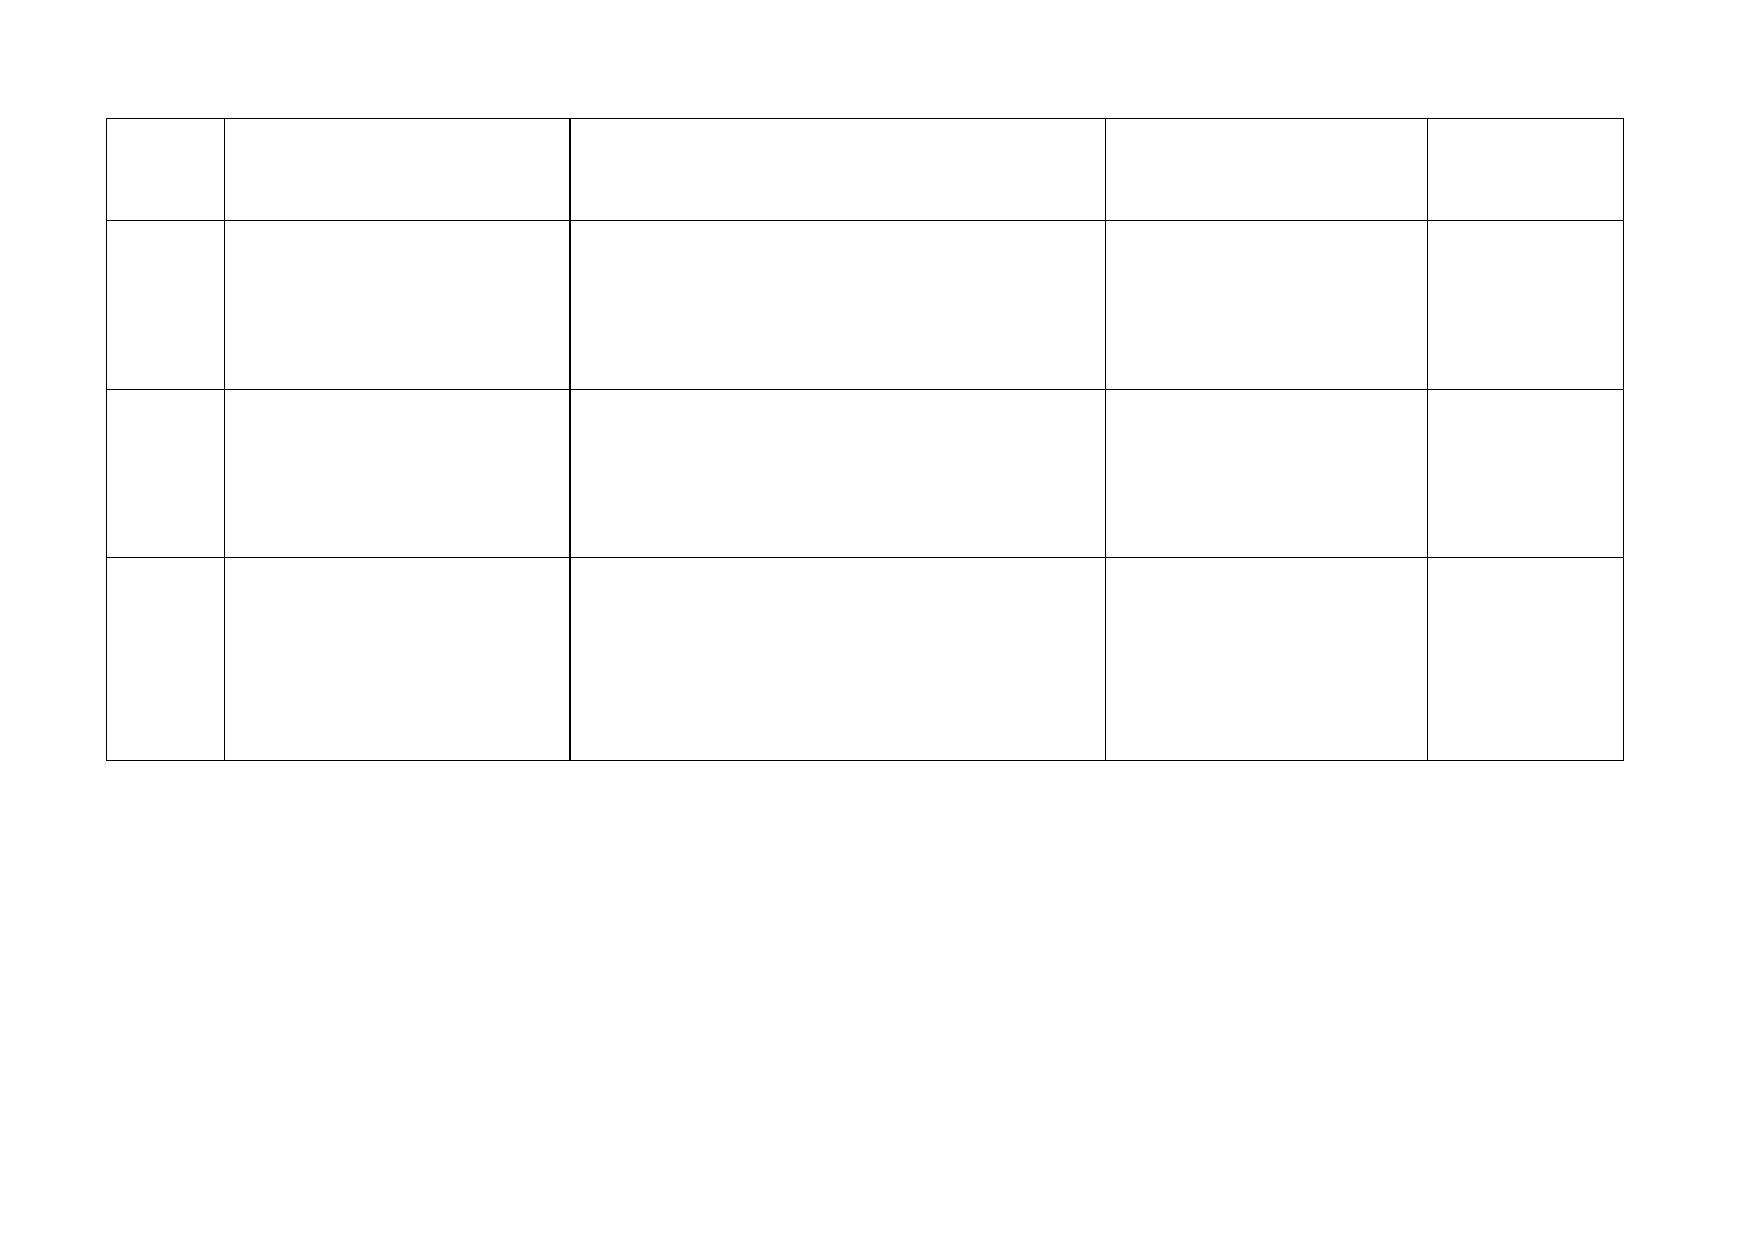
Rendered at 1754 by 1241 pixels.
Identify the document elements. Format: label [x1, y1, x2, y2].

table_cell [107, 119, 224, 220]
table_cell [571, 119, 1105, 220]
table_cell [225, 119, 569, 220]
table_cell [107, 390, 224, 557]
table_cell [1106, 221, 1427, 388]
table_cell [1428, 221, 1623, 388]
table_cell [1106, 390, 1427, 557]
table_cell [571, 558, 1105, 759]
table_cell [571, 221, 1105, 388]
table_cell [1106, 119, 1427, 220]
table_cell [225, 221, 569, 388]
table_cell [225, 558, 569, 759]
table_cell [1428, 390, 1623, 557]
table_cell [571, 390, 1105, 557]
table_cell [1428, 558, 1623, 759]
table_cell [1428, 119, 1623, 220]
table_cell [107, 221, 224, 388]
table_cell [225, 390, 569, 557]
table_cell [107, 558, 224, 759]
table_cell [1106, 558, 1427, 759]
